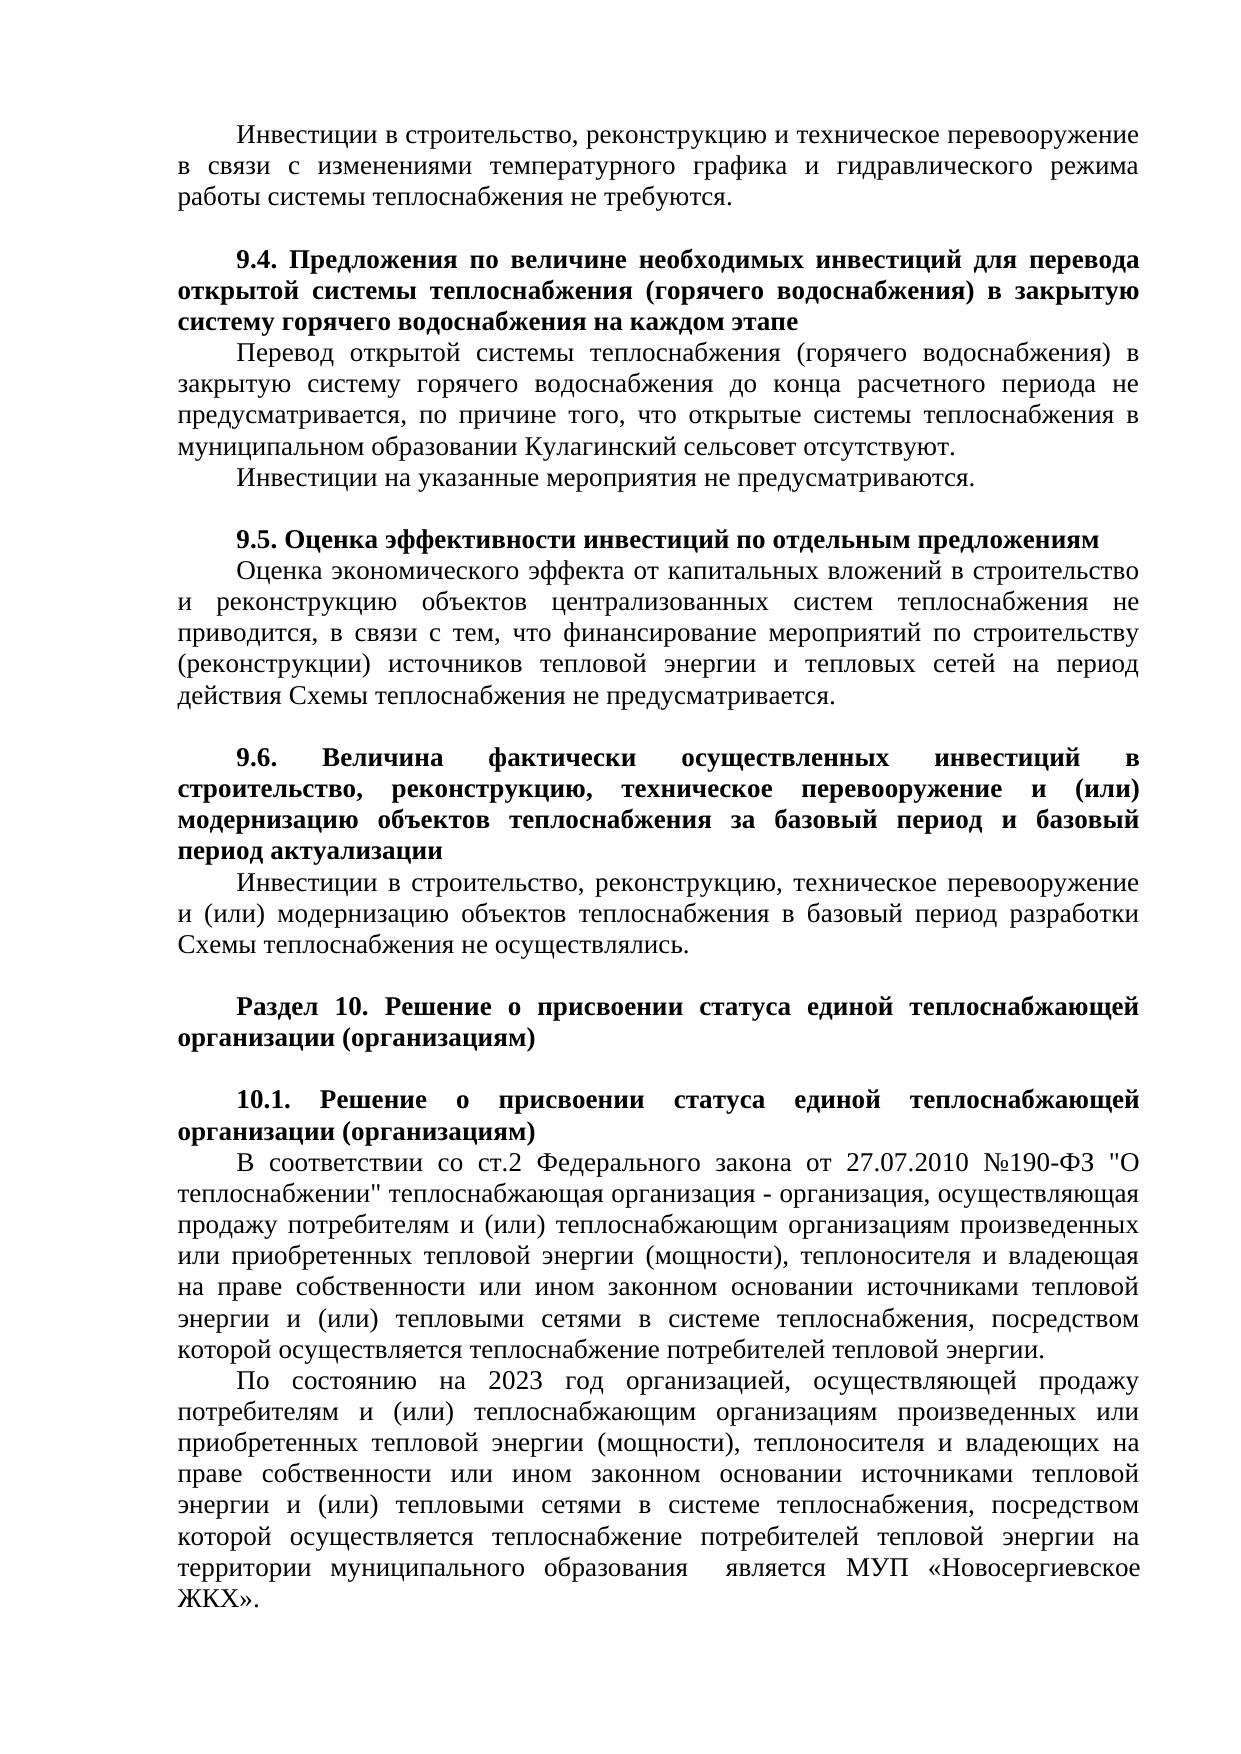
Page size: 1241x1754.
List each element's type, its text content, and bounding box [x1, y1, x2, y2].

text 9.6. Величина фактически осуществленных инвестиций в строительство, реконструкцию, техническое перевооружение и (или) модернизацию объектов теплоснабжения за базовый период и базовый период актуализации [177, 741, 1141, 866]
text Оценка экономического эффекта от капитальных вложений в строительство и реконструкцию объектов централизованных систем теплоснабжения не приводится, в связи с тем, что финансирование мероприятий по строительству (реконструкции) источников тепловой энергии и тепловых сетей на период действия Схемы теплоснабжения не предусматривается. [177, 554, 1141, 710]
text Перевод открытой системы теплоснабжения (горячего водоснабжения) в закрытую систему горячего водоснабжения до конца расчетного периода не предусматривается, по причине того, что открытые системы теплоснабжения в муниципальном образовании Кулагинский сельсовет отсутствуют. [177, 336, 1141, 461]
text 10.1. Решение о присвоении статуса единой теплоснабжающей организации (организациям) [177, 1084, 1141, 1146]
text Инвестиции на указанные мероприятия не предусматриваются. [177, 461, 1141, 492]
text 9.5. Оценка эффективности инвестиций по отдельным предложениям [177, 523, 1141, 554]
text По состоянию на 2023 год организацией, осуществляющей продажу потребителям и (или) теплоснабжающим организациям произведенных или приобретенных тепловой энергии (мощности), теплоносителя и владеющих на праве собственности или ином законном основании источниками тепловой энергии и (или) тепловыми сетями в системе теплоснабжения, посредством которой осуществляется теплоснабжение потребителей тепловой энергии на территории муниципального образования является МУП «Новосергиевское ЖКХ». [177, 1364, 1141, 1613]
text Раздел 10. Решение о присвоении статуса единой теплоснабжающей организации (организациям) [177, 990, 1141, 1052]
text Инвестиции в строительство, реконструкцию и техническое перевооружение в связи с изменениями температурного графика и гидравлического режима работы системы теплоснабжения не требуются. [177, 118, 1141, 212]
text Инвестиции в строительство, реконструкцию, техническое перевооружение и (или) модернизацию объектов теплоснабжения в базовый период разработки Схемы теплоснабжения не осуществлялись. [177, 866, 1141, 959]
text 9.4. Предложения по величине необходимых инвестиций для перевода открытой системы теплоснабжения (горячего водоснабжения) в закрытую систему горячего водоснабжения на каждом этапе [177, 243, 1141, 336]
text В соответствии со ст.2 Федерального закона от 27.07.2010 №190-ФЗ "О теплоснабжении" теплоснабжающая организация - организация, осуществляющая продажу потребителям и (или) теплоснабжающим организациям произведенных или приобретенных тепловой энергии (мощности), теплоносителя и владеющая на праве собственности или ином законном основании источниками тепловой энергии и (или) тепловыми сетями в системе теплоснабжения, посредством которой осуществляется теплоснабжение потребителей тепловой энергии. [177, 1146, 1141, 1364]
